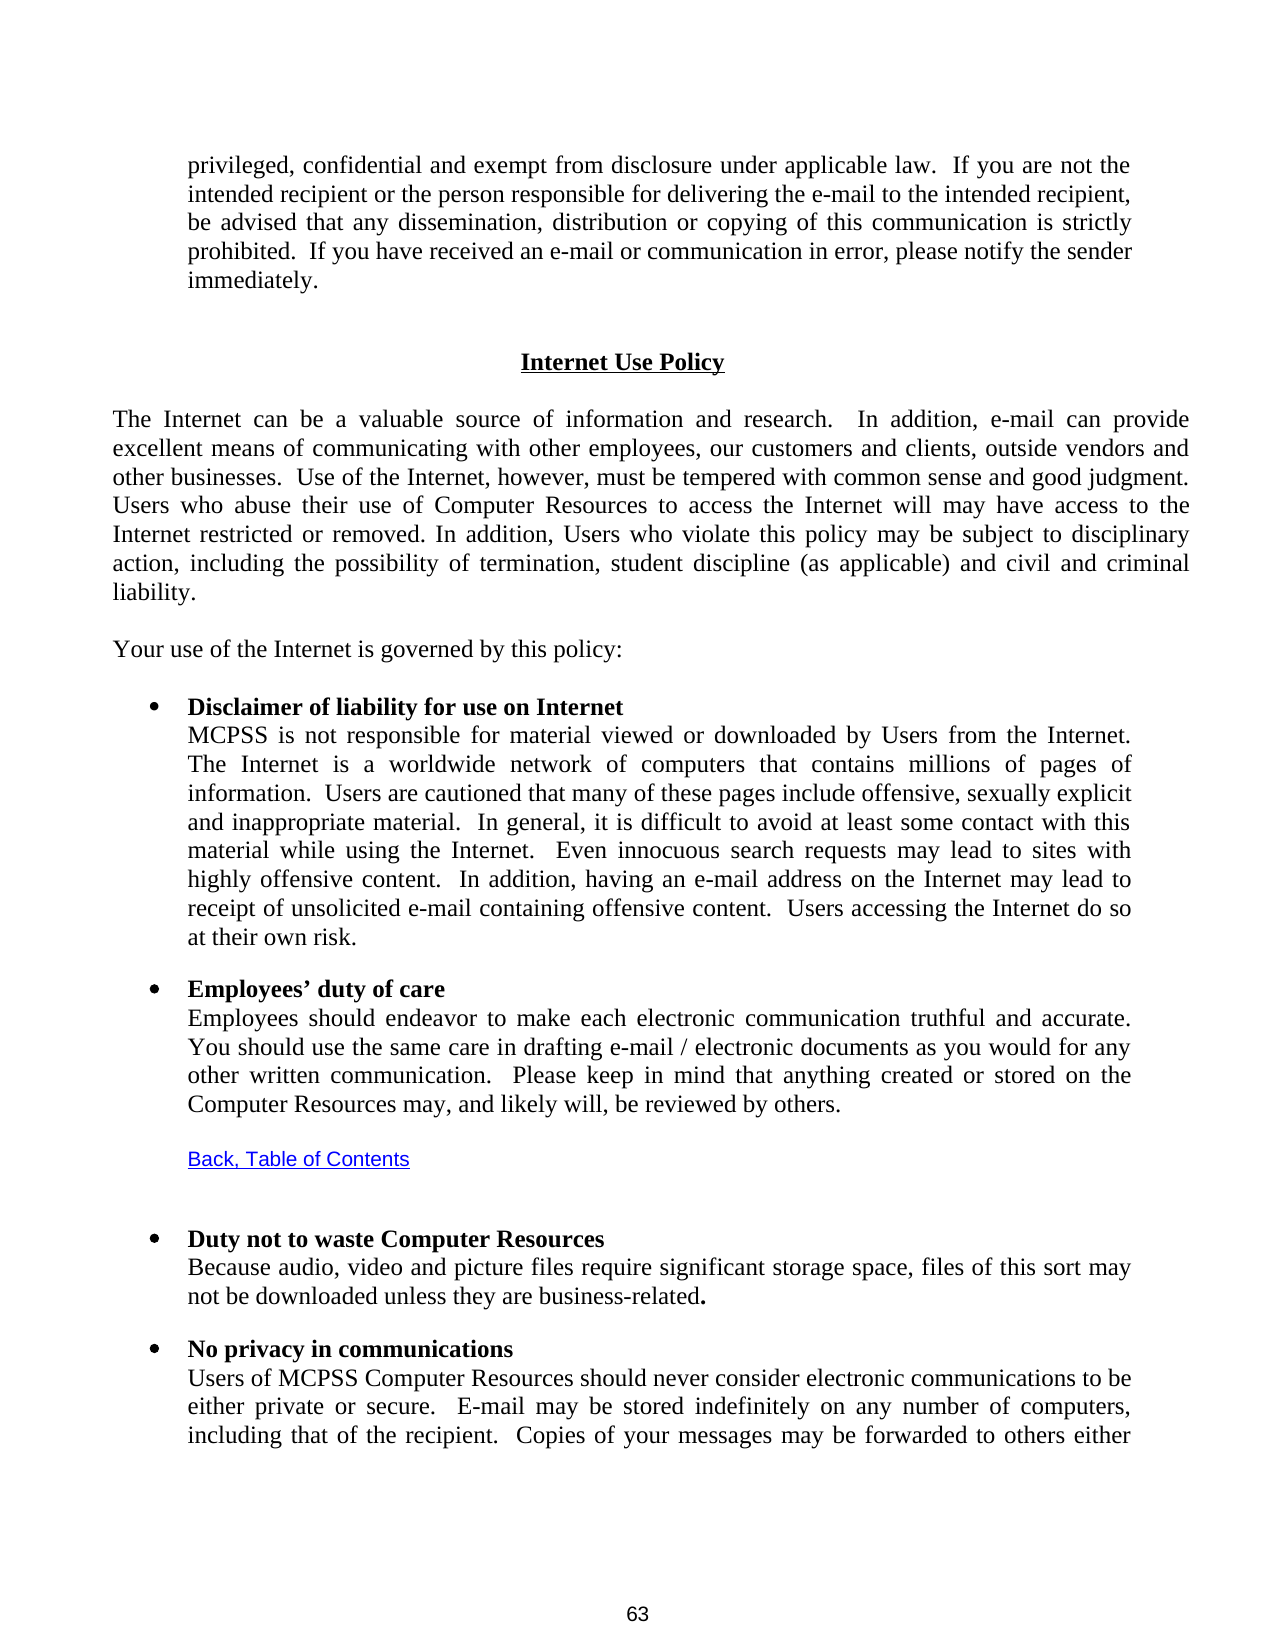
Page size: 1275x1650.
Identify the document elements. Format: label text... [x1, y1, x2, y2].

text The Internet can be a valuable source of information and research. In addition, e-mail can provide excellent means of communicating with other employees, our customers and clients, outside vendors and other businesses. Use of the Internet, however, must be tempered with common sense and good judgment. Users who abuse their use of Computer Resources to access the Internet will may have access to the Internet restricted or removed. In addition, Users who violate this policy may be subject to disciplinary action, including the possibility of termination, student discipline (as applicable) and civil and criminal liability. [112, 404, 1191, 605]
list Duty not to waste Computer Resources [150, 1224, 1132, 1252]
text Because audio, video and picture files require significant storage space, files of this sort may not be downloaded unless they are business-related. [187, 1252, 1132, 1310]
list No privacy in communications [150, 1334, 1132, 1363]
text Your use of the Internet is governed by this policy: [112, 634, 1162, 663]
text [187, 150, 1132, 294]
text MCPSS is not responsible for material viewed or downloaded by Users from the Internet. The Internet is a worldwide network of computers that contains millions of pages of information. Users are cautioned that many of these pages include offensive, sexually explicit and inappropriate material. In general, it is difficult to avoid at least some contact with this material while using the Internet. Even innocuous search requests may lead to sites with highly offensive content. In addition, having an e-mail address on the Internet may lead to receipt of unsolicited e-mail containing offensive content. Users accessing the Internet do so at their own risk. [187, 720, 1132, 950]
list Disclaimer of liability for use on Internet [150, 692, 1132, 720]
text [187, 1363, 1132, 1449]
text Internet Use Policy [112, 347, 1132, 375]
list Employees’ duty of care [150, 974, 1132, 1003]
text Back, Table of Contents [187, 1118, 1132, 1171]
text Employees should endeavor to make each electronic communication truthful and accurate. You should use the same care in drafting e-mail / electronic documents as you would for any other written communication. Please keep in mind that anything created or stored on the Computer Resources may, and likely will, be reviewed by others. [187, 1003, 1132, 1118]
